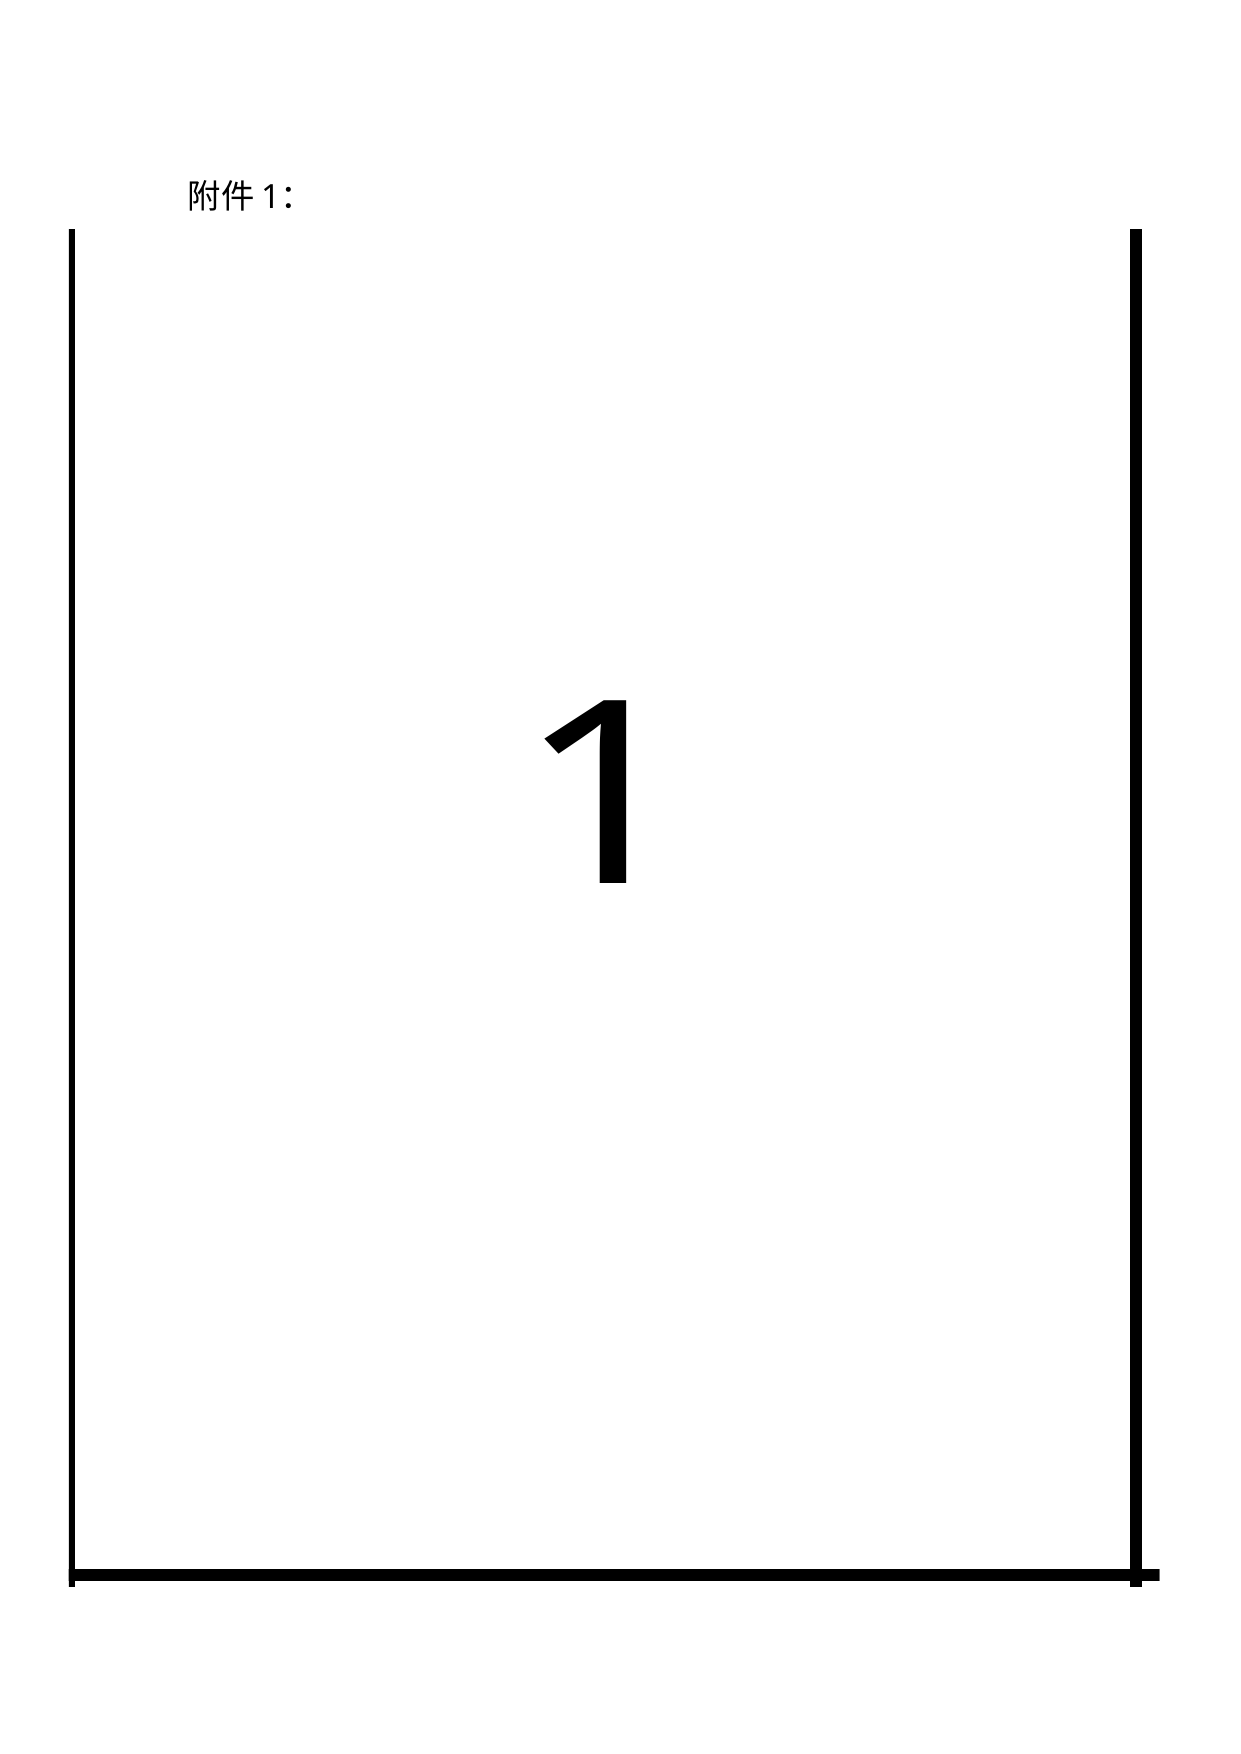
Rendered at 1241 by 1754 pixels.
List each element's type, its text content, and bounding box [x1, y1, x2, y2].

text 附件1： [187, 162, 1053, 227]
